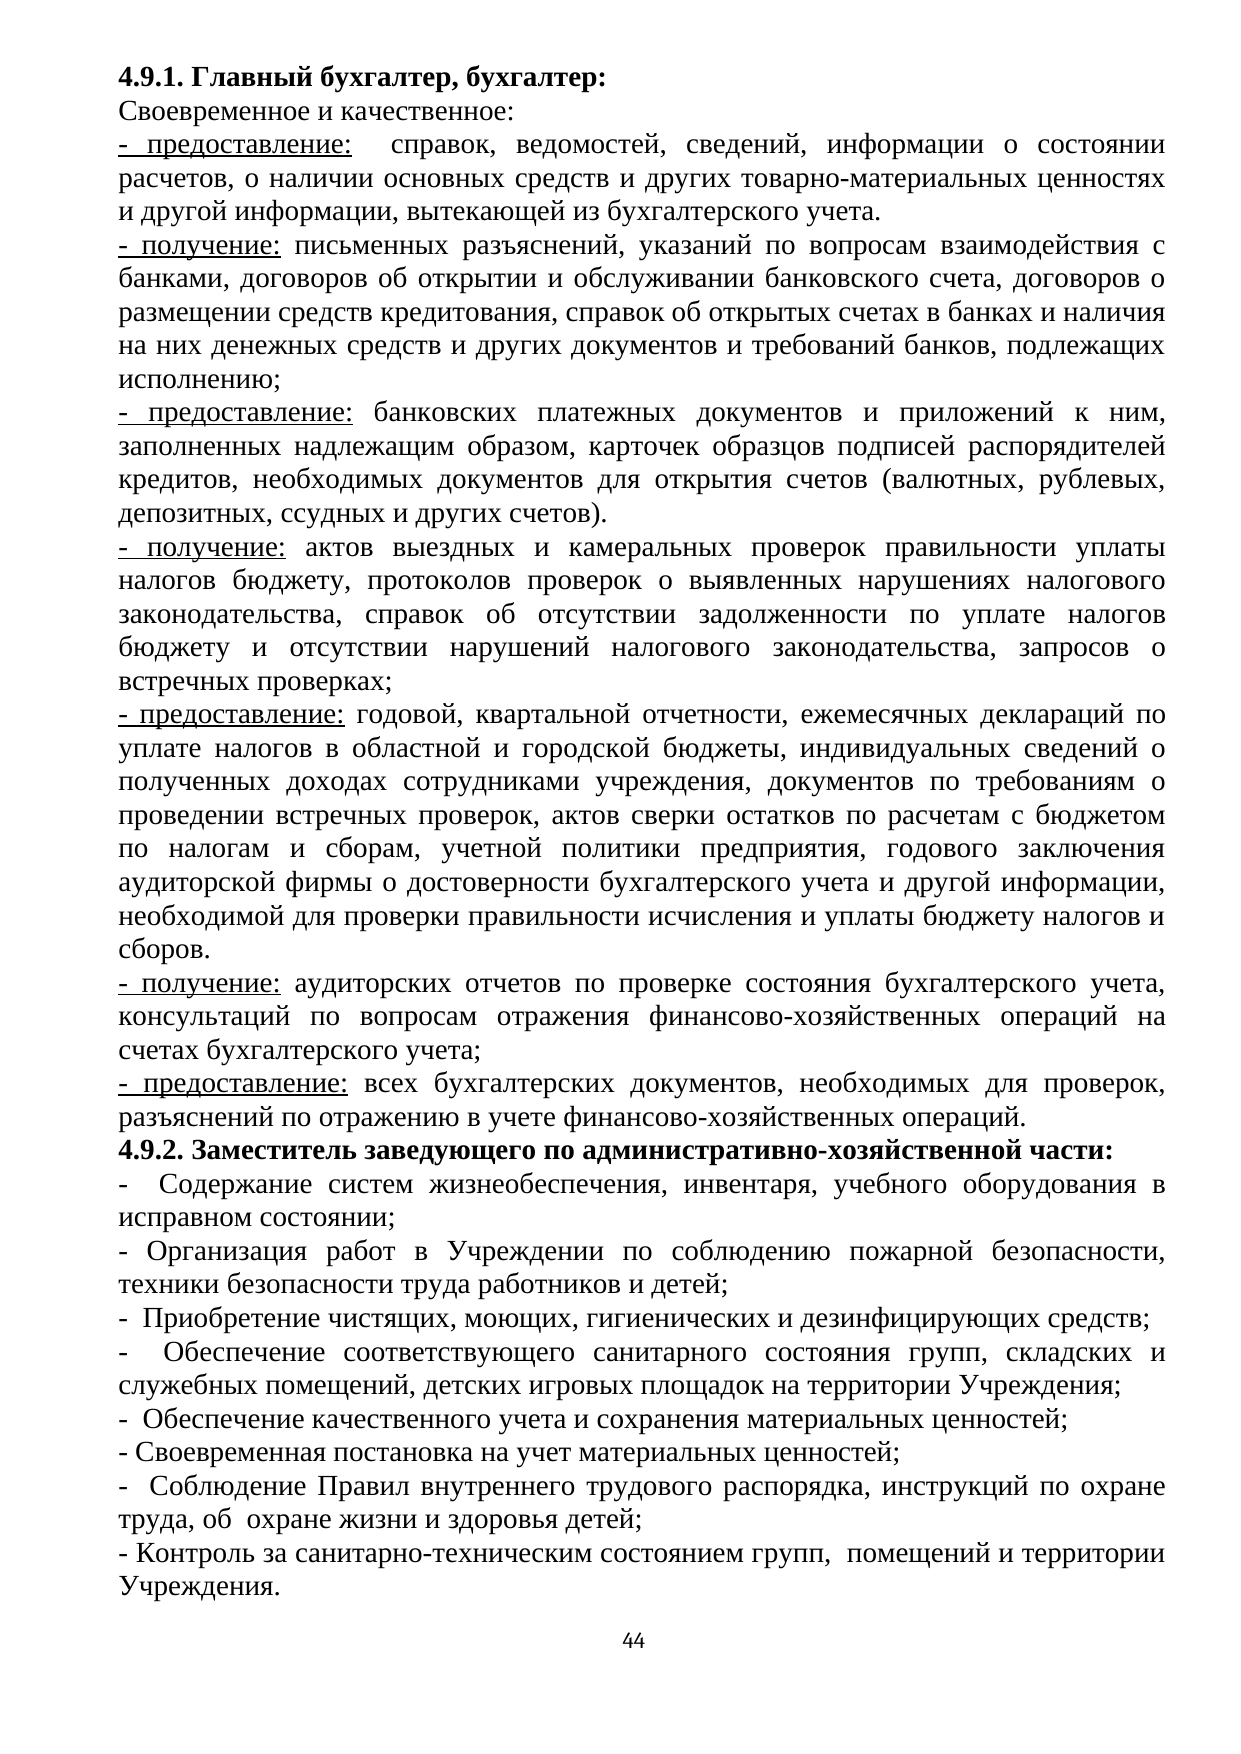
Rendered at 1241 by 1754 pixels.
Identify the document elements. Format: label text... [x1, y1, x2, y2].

text - получение: аудиторских отчетов по проверке состояния бухгалтерского учета, консультаций по вопросам отражения финансово-хозяйственных операций на счетах бухгалтерского учета; [118, 965, 1167, 1065]
text - Обеспечение соответствующего санитарного состояния групп, складских и служебных помещений, детских игровых площадок на территории Учреждения; [118, 1334, 1167, 1401]
text - Организация работ в Учреждении по соблюдению пожарной безопасности, техники безопасности труда работников и детей; [118, 1233, 1167, 1300]
text - Своевременная постановка на учет материальных ценностей; [118, 1434, 1167, 1468]
text - Приобретение чистящих, моющих, гигиенических и дезинфицирующих средств; [118, 1300, 1167, 1334]
text 4.9.1. Главный бухгалтер, бухгалтер: [118, 59, 1167, 93]
text - получение: письменных разъяснений, указаний по вопросам взаимодействия с банками, договоров об открытии и обслуживании банковского счета, договоров о размещении средств кредитования, справок об открытых счетах в банках и наличия на них денежных средств и других документов и требований банков, подлежащих исполнению; [118, 227, 1167, 394]
text - предоставление: годовой, квартальной отчетности, ежемесячных деклараций по уплате налогов в областной и городской бюджеты, индивидуальных сведений о полученных доходах сотрудниками учреждения, документов по требованиям о проведении встречных проверок, актов сверки остатков по расчетам с бюджетом по налогам и сборам, учетной политики предприятия, годового заключения аудиторской фирмы о достоверности бухгалтерского учета и другой информации, необходимой для проверки правильности исчисления и уплаты бюджету налогов и сборов. [118, 696, 1167, 965]
text - предоставление: справок, ведомостей, сведений, информации о состоянии расчетов, о наличии основных средств и других товарно-материальных ценностях и другой информации, вытекающей из бухгалтерского учета. [118, 126, 1167, 227]
text - получение: актов выездных и камеральных проверок правильности уплаты налогов бюджету, протоколов проверок о выявленных нарушениях налогового законодательства, справок об отсутствии задолженности по уплате налогов бюджету и отсутствии нарушений налогового законодательства, запросов о встречных проверках; [118, 529, 1167, 696]
text - Обеспечение качественного учета и сохранения материальных ценностей; [118, 1401, 1167, 1434]
text 4.9.2. Заместитель заведующего по административно-хозяйственной части: [118, 1132, 1167, 1166]
text Своевременное и качественное: [118, 93, 1167, 126]
text - Соблюдение Правил внутреннего трудового распорядка, инструкций по охране труда, об охране жизни и здоровья детей; [118, 1468, 1167, 1535]
text - предоставление: всех бухгалтерских документов, необходимых для проверок, разъяснений по отражению в учете финансово-хозяйственных операций. [118, 1065, 1167, 1132]
text - Содержание систем жизнеобеспечения, инвентаря, учебного оборудования в исправном состоянии; [118, 1166, 1167, 1233]
text - предоставление: банковских платежных документов и приложений к ним, заполненных надлежащим образом, карточек образцов подписей распорядителей кредитов, необходимых документов для открытия счетов (валютных, рублевых, депозитных, ссудных и других счетов). [118, 394, 1167, 529]
text - Контроль за санитарно-техническим состоянием групп, помещений и территории Учреждения. [118, 1535, 1167, 1602]
